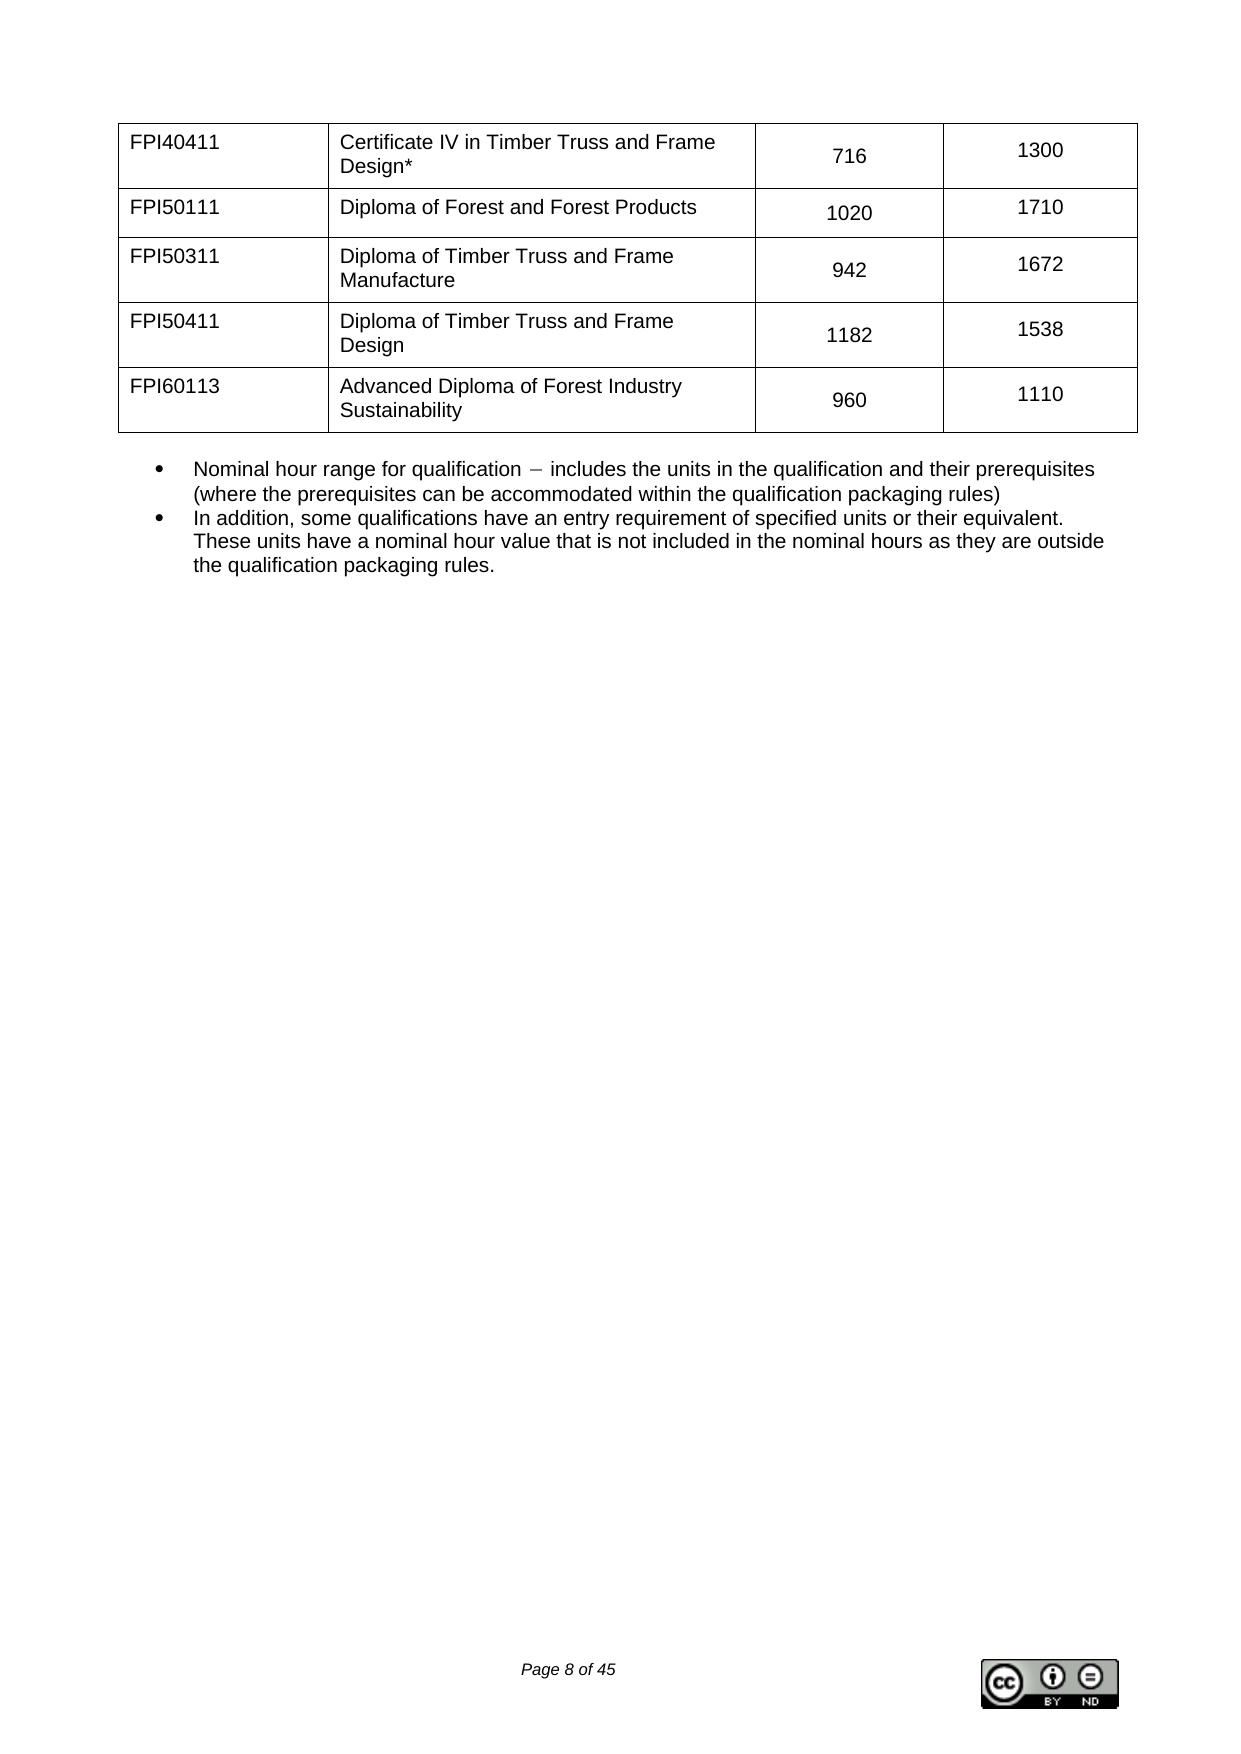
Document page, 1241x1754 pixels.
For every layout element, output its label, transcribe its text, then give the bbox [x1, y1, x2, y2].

table_cell FPI50311 [119, 238, 328, 302]
picture [981, 1659, 1119, 1709]
table_cell Diploma of Forest and Forest Products [329, 189, 755, 237]
table_cell 1300 [944, 124, 1137, 188]
text Nominal hour range for qualification includes the units in the qualification and their prerequisites (where the prerequisites can be accommodated within the qualification packaging rules) [156, 457, 1122, 505]
table_cell Diploma of Timber Truss and Frame Design [329, 303, 755, 367]
table_cell FPI50411 [119, 303, 328, 367]
table_cell 1020 [756, 189, 943, 237]
text In addition, some qualifications have an entry requirement of specified units or their equivalent. These units have a nominal hour value that is not included in the nominal hours as they are outside the qualification packaging rules. [156, 505, 1122, 577]
table_cell 942 [756, 238, 943, 302]
table_cell 1538 [944, 303, 1137, 367]
table_cell Advanced Diploma of Forest Industry Sustainability [329, 368, 755, 432]
table_cell 1672 [944, 238, 1137, 302]
table_cell Certificate IV in Timber Truss and Frame Design* [329, 124, 755, 188]
table_cell FPI40411 [119, 124, 328, 188]
table_cell 1710 [944, 189, 1137, 237]
table_cell FPI50111 [119, 189, 328, 237]
table_cell FPI60113 [119, 368, 328, 432]
table_cell 1110 [944, 368, 1137, 432]
table_cell Diploma of Timber Truss and Frame Manufacture [329, 238, 755, 302]
table_cell 960 [756, 368, 943, 432]
table_cell 716 [756, 124, 943, 188]
table_cell 1182 [756, 303, 943, 367]
